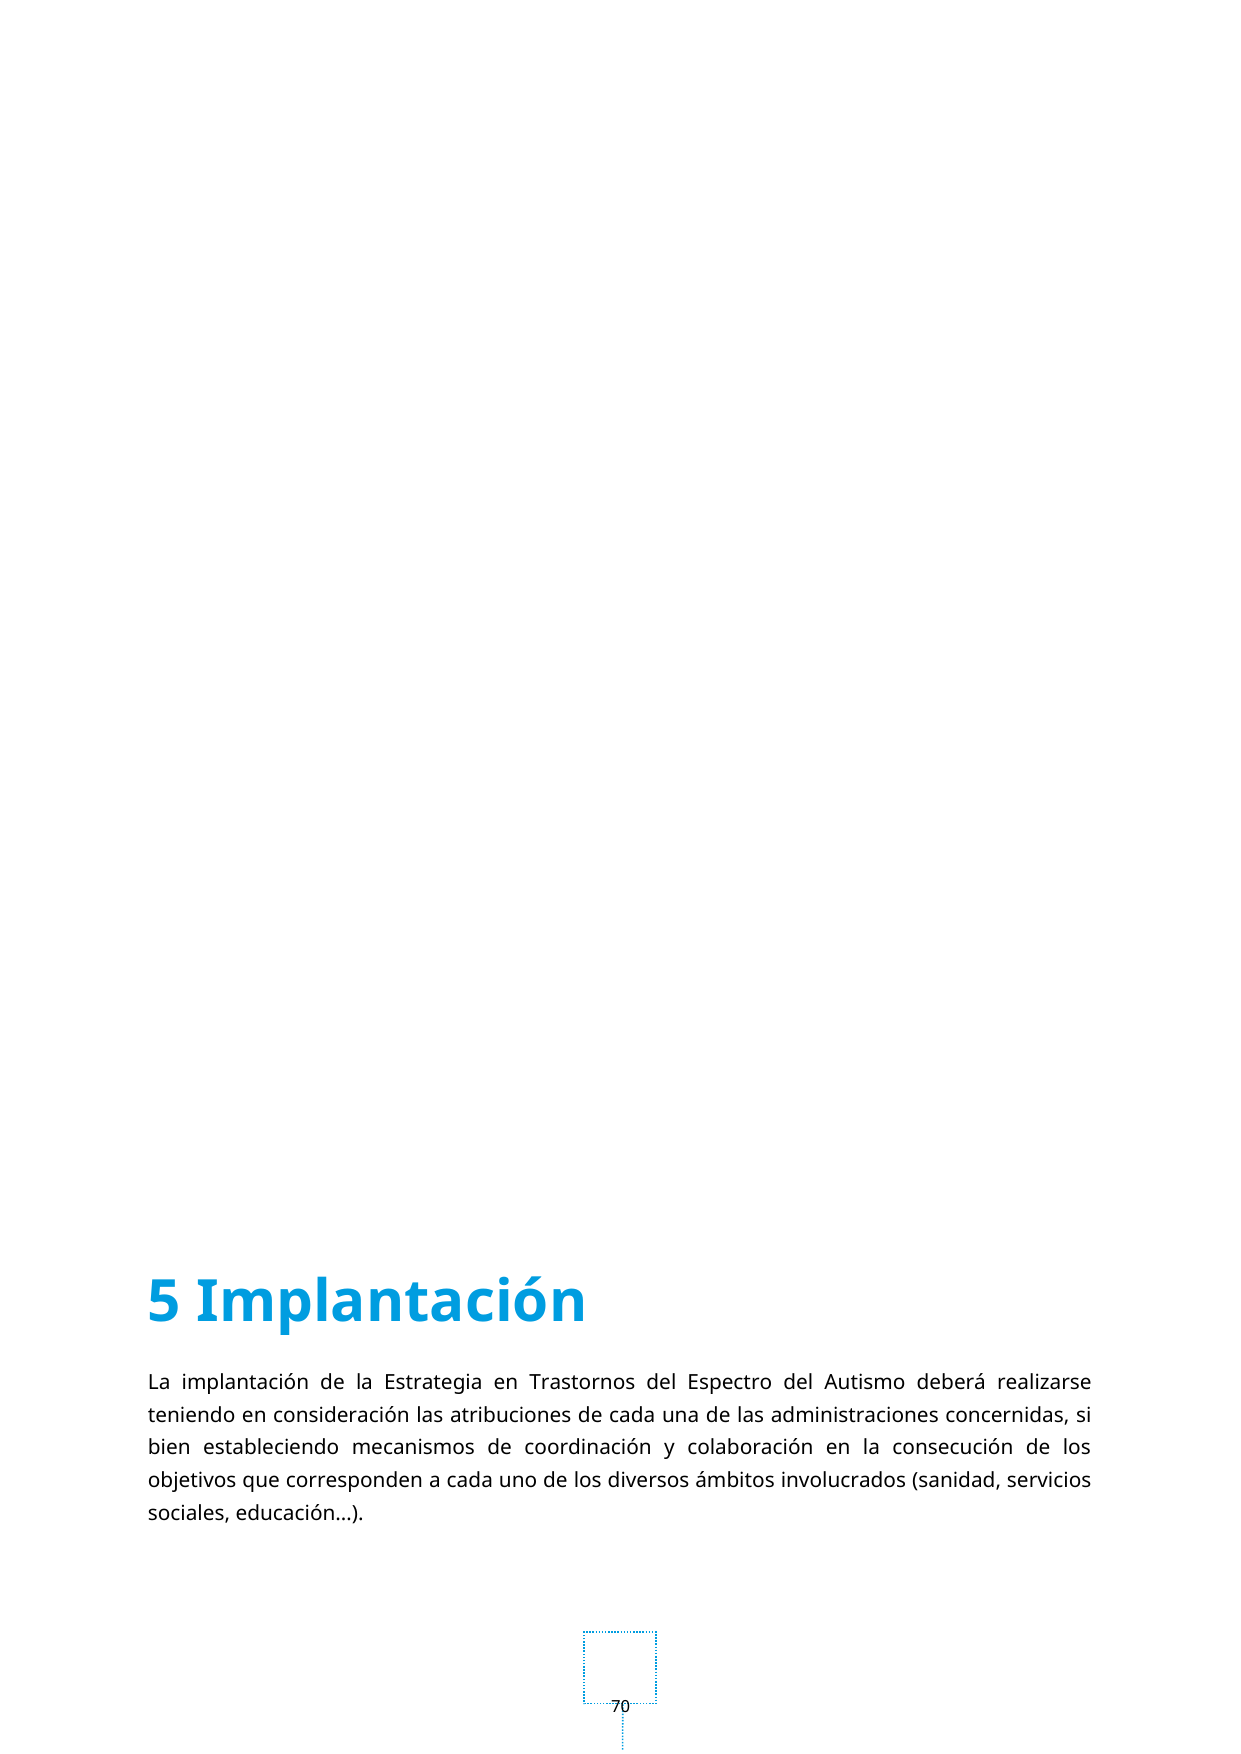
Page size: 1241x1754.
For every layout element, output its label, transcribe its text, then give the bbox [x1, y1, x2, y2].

text 5 Implantación [148, 1258, 1092, 1338]
text La implantación de la Estrategia en Trastornos del Espectro del Autismo deberá realizarse teniendo en consideración las atribuciones de cada una de las administraciones concernidas, si bien estableciendo mecanismos de coordinación y colaboración en la consecución de los objetivos que corresponden a cada uno de los diversos ámbitos involucrados (sanidad, servicios sociales, educación…). [148, 1367, 1092, 1526]
